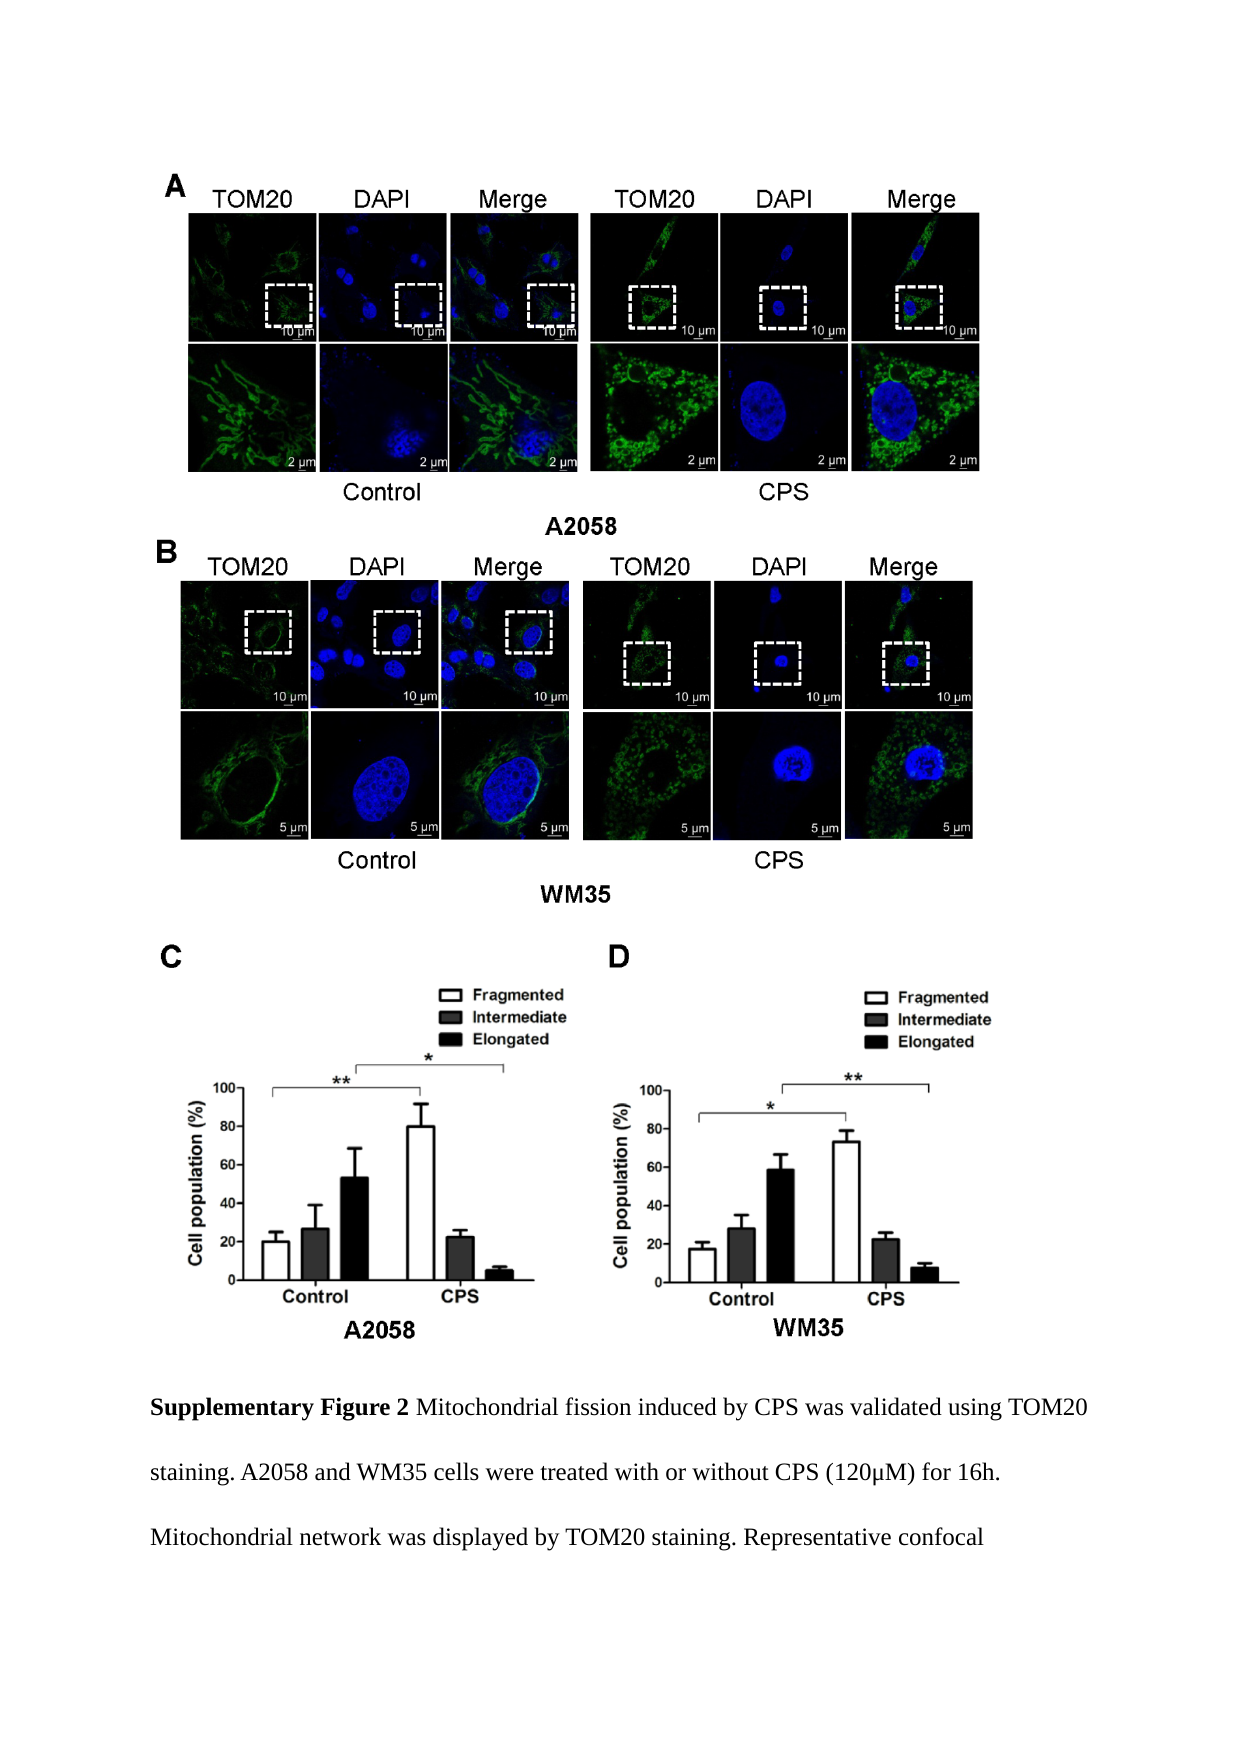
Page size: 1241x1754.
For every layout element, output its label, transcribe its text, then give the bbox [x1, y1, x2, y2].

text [150, 1390, 1090, 1552]
picture [150, 161, 1015, 1361]
